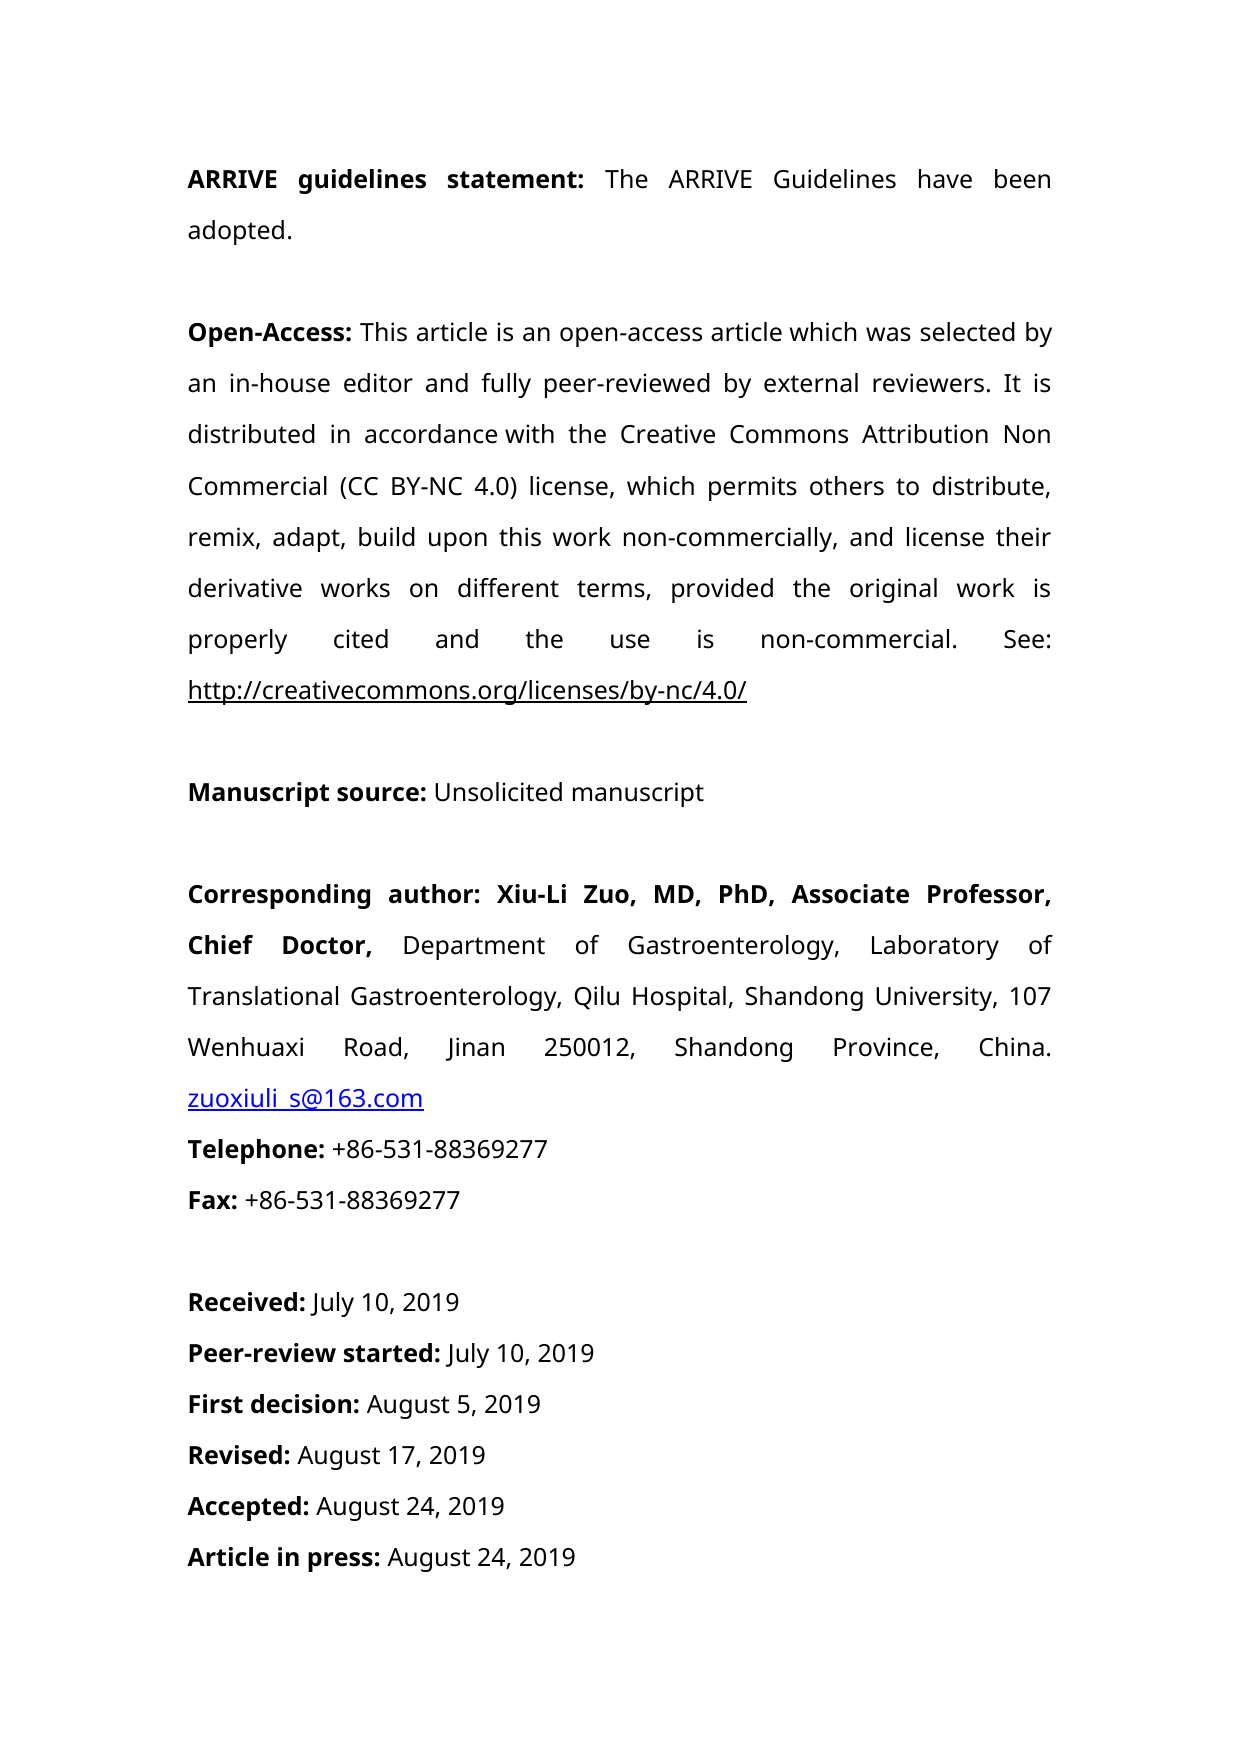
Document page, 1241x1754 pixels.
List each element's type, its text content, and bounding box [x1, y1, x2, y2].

text Corresponding author: Xiu-li Zuo, MD, PhD, Associate Professor, Chief Doctor, Department of Gastroenterology, Laboratory of Translational Gastroenterology, Qilu Hospital, Shandong University, 107 Wenhuaxi Road, Jinan 250012, Shandong Province, China. zuoxiuli_s@163.com [187, 877, 1053, 1115]
text Accepted: August 24, 2019 [187, 1489, 1053, 1523]
text Manuscript source: Unsolicited manuscript [187, 774, 1053, 808]
text Peer-review started: July 10, 2019 [187, 1336, 1053, 1370]
text ARRIVE guidelines statement: The ARRIVE Guidelines have been adopted. [187, 162, 1053, 247]
text First decision: August 5, 2019 [187, 1387, 1053, 1421]
text Open-Access: This article is an open-access article which was selected by an in-house editor and fully peer-reviewed by external reviewers. It is distributed in accordance with the Creative Commons Attribution Non Commercial (CC BY-NC 4.0) license, which permits others to distribute, remix, adapt, build upon this work non-commercially, and license their derivative works on different terms, provided the original work is properly cited and the use is non-commercial. See: http://creativecommons.org/licenses/by-nc/4.0/ [187, 315, 1053, 706]
text Received: July 10, 2019 [187, 1285, 1053, 1319]
text Article in press: August 24, 2019 [187, 1540, 1053, 1574]
text Revised: August 17, 2019 [187, 1438, 1053, 1472]
text Telephone: +86-531-88369277 [187, 1132, 1053, 1166]
text Fax: +86-531-88369277 [187, 1183, 1053, 1217]
